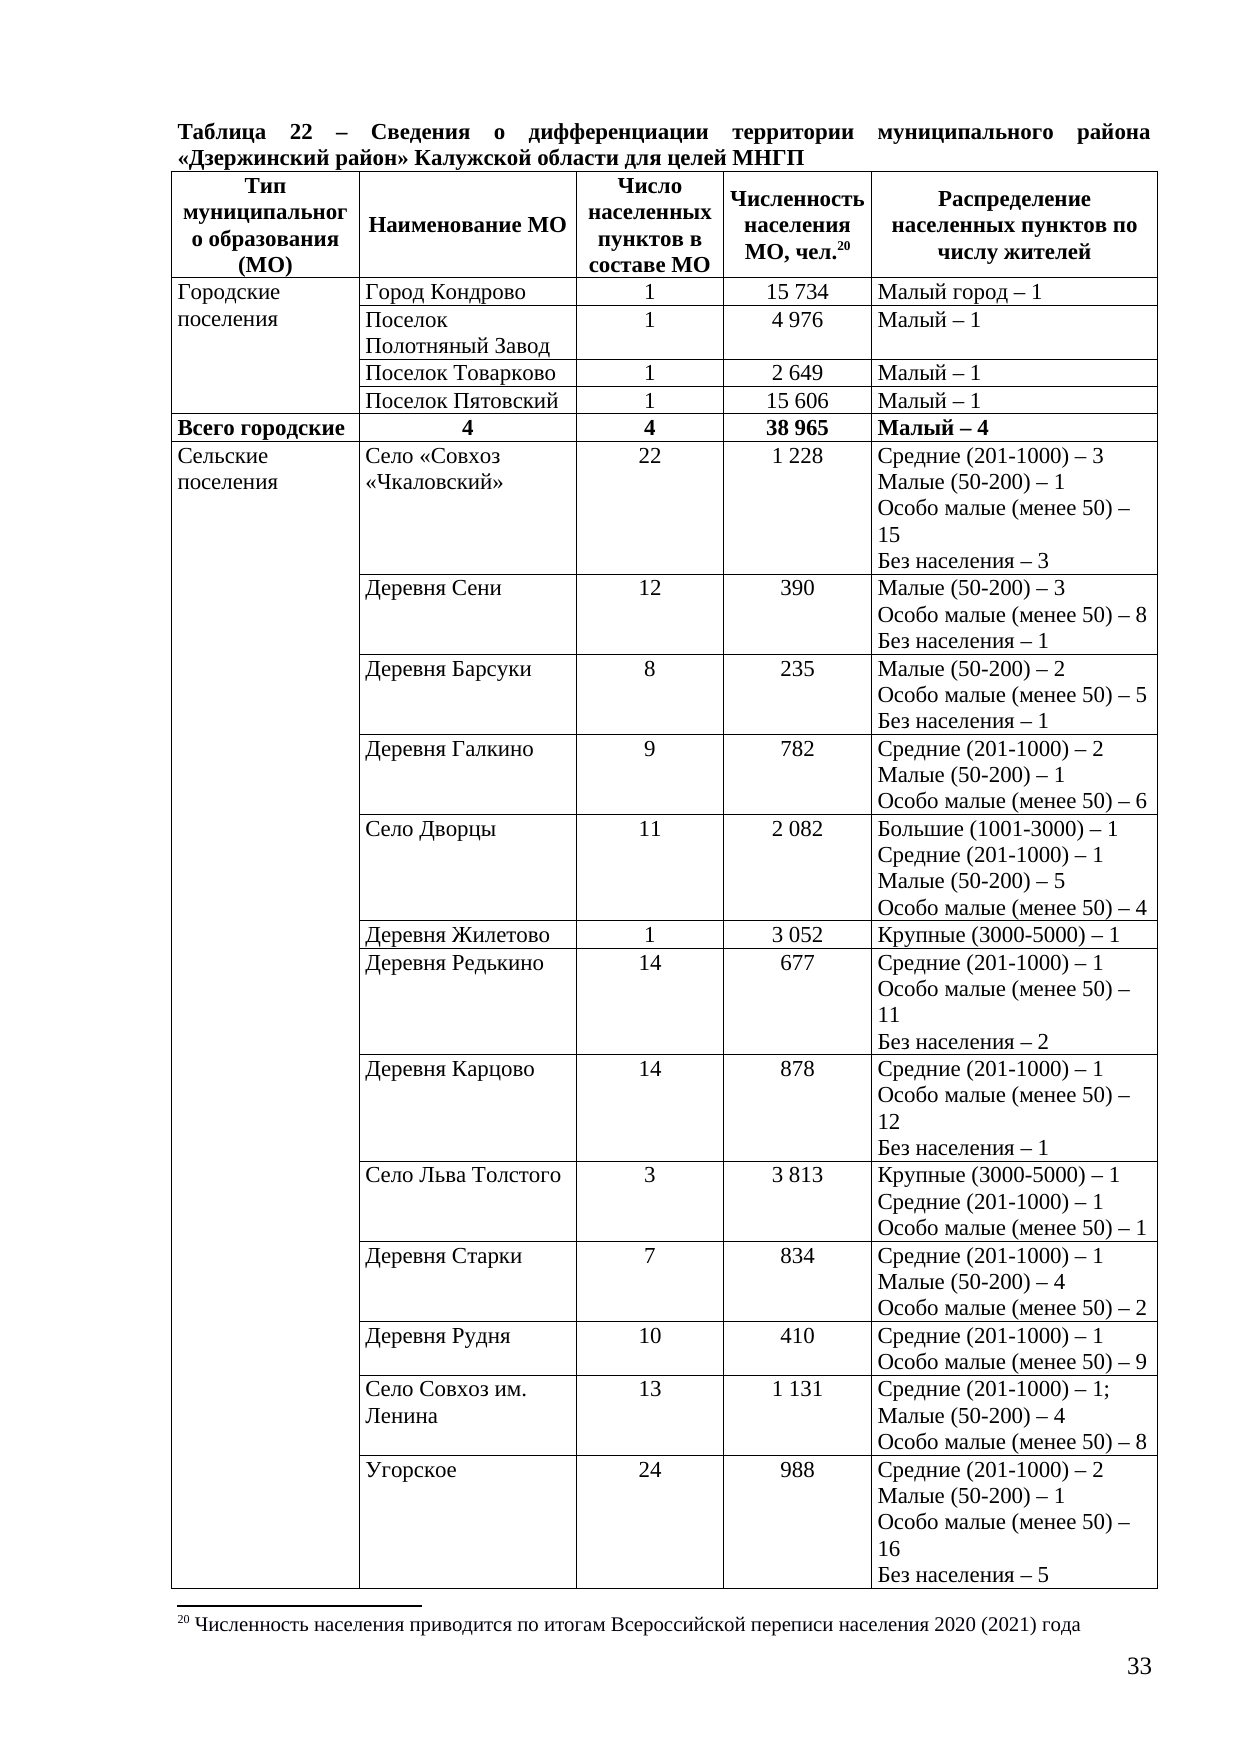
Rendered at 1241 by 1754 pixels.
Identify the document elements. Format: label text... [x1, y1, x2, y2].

table_cell 677 [724, 949, 871, 1054]
table_cell Город Кондрово [360, 278, 576, 305]
table_cell Село Льва Толстого [360, 1162, 576, 1241]
table_cell Деревня Карцово [360, 1055, 576, 1161]
table_cell Крупные (3000-5000) – 1 Средние (201-1000) – 1 Особо малые (менее 50) – 1 [872, 1162, 1157, 1241]
table_header Число населенных пунктов в составе МО [577, 172, 723, 277]
table_cell Деревня Старки [360, 1242, 576, 1321]
table_cell 878 [724, 1055, 871, 1161]
table_cell 1 [577, 387, 723, 413]
table_cell 15 606 [724, 387, 871, 413]
table_cell Средние (201-1000) – 2 Малые (50-200) – 1 Особо малые (менее 50) – 6 [872, 735, 1157, 814]
table_cell Средние (201-1000) – 1 Малые (50-200) – 4 Особо малые (менее 50) – 2 [872, 1242, 1157, 1321]
table_cell 1 [577, 306, 723, 358]
table_cell 988 [724, 1456, 871, 1587]
table_cell Средние (201-1000) – 2 Малые (50-200) – 1 Особо малые (менее 50) – 16 Без населения – 5 [872, 1456, 1157, 1587]
table_header Наименование МО [360, 172, 576, 277]
table_cell Малый – 4 [872, 414, 1157, 441]
table_cell 782 [724, 735, 871, 814]
table_cell Большие (1001-3000) – 1 Средние (201-1000) – 1 Малые (50-200) – 5 Особо малые (менее 50) – 4 [872, 815, 1157, 920]
table_cell Малый – 1 [872, 387, 1157, 413]
table_cell 11 [577, 815, 723, 920]
table_cell Деревня Редькино [360, 949, 576, 1054]
table_cell 22 [577, 442, 723, 573]
table_cell Деревня Рудня [360, 1322, 576, 1374]
table_cell 834 [724, 1242, 871, 1321]
table_cell Малые (50-200) – 3 Особо малые (менее 50) – 8 Без населения – 1 [872, 575, 1157, 653]
table_cell Сельские поселения [172, 442, 359, 1587]
table_cell Малый – 1 [872, 360, 1157, 386]
table_cell Деревня Галкино [360, 735, 576, 814]
table_cell 3 052 [724, 921, 871, 948]
table_cell 14 [577, 949, 723, 1054]
table_cell 3 813 [724, 1162, 871, 1241]
table_cell 2 649 [724, 360, 871, 386]
table_cell 1 [577, 921, 723, 948]
table_cell 410 [724, 1322, 871, 1374]
table_cell Малые (50-200) – 2 Особо малые (менее 50) – 5 Без населения – 1 [872, 655, 1157, 734]
table_cell Средние (201-1000) – 3 Малые (50-200) – 1 Особо малые (менее 50) – 15 Без населения – 3 [872, 442, 1157, 573]
table_header Тип муниципального образования (МО) [172, 172, 359, 277]
table_cell Средние (201-1000) – 1; Малые (50-200) – 4 Особо малые (менее 50) – 8 [872, 1376, 1157, 1454]
table_cell 1 131 [724, 1376, 871, 1454]
table_cell Село Дворцы [360, 815, 576, 920]
table_cell Деревня Жилетово [360, 921, 576, 948]
table_header Численность населения МО, чел. [724, 172, 871, 277]
table_cell 235 [724, 655, 871, 734]
table_cell 14 [577, 1055, 723, 1161]
table_cell 13 [577, 1376, 723, 1454]
table_cell 8 [577, 655, 723, 734]
table_cell Крупные (3000-5000) – 1 [872, 921, 1157, 948]
table_cell Средние (201-1000) – 1 Особо малые (менее 50) – 11 Без населения – 2 [872, 949, 1157, 1054]
table_cell Деревня Барсуки [360, 655, 576, 734]
table_cell 9 [577, 735, 723, 814]
table_cell Деревня Сени [360, 575, 576, 653]
table_cell 1 228 [724, 442, 871, 573]
table_cell 4 [577, 414, 723, 441]
table_cell 38 965 [724, 414, 871, 441]
table_cell Село Совхоз им. Ленина [360, 1376, 576, 1454]
table_cell Поселок Полотняный Завод [360, 306, 576, 358]
table_cell Малый – 1 [872, 306, 1157, 358]
table_cell 7 [577, 1242, 723, 1321]
table_cell 390 [724, 575, 871, 653]
table_cell 3 [577, 1162, 723, 1241]
table_cell 1 [577, 278, 723, 305]
table_header Распределение населенных пунктов по числу жителей [872, 172, 1157, 277]
table_cell Поселок Пятовский [360, 387, 576, 413]
table_cell Всего городские [172, 414, 359, 441]
table_cell 2 082 [724, 815, 871, 920]
table_cell Городские поселения [172, 278, 359, 413]
table_cell Средние (201-1000) – 1 Особо малые (менее 50) – 12 Без населения – 1 [872, 1055, 1157, 1161]
table_cell Село «Совхоз «Чкаловский» [360, 442, 576, 573]
table_cell 12 [577, 575, 723, 653]
table_cell 15 734 [724, 278, 871, 305]
table_cell 4 976 [724, 306, 871, 358]
table_cell Средние (201-1000) – 1 Особо малые (менее 50) – 9 [872, 1322, 1157, 1374]
table_cell 10 [577, 1322, 723, 1374]
table_cell 24 [577, 1456, 723, 1587]
table_cell Угорское [360, 1456, 576, 1587]
table_cell 4 [360, 414, 576, 441]
table_cell Поселок Товарково [360, 360, 576, 386]
table_cell Малый город – 1 [872, 278, 1157, 305]
table_cell 1 [577, 360, 723, 386]
